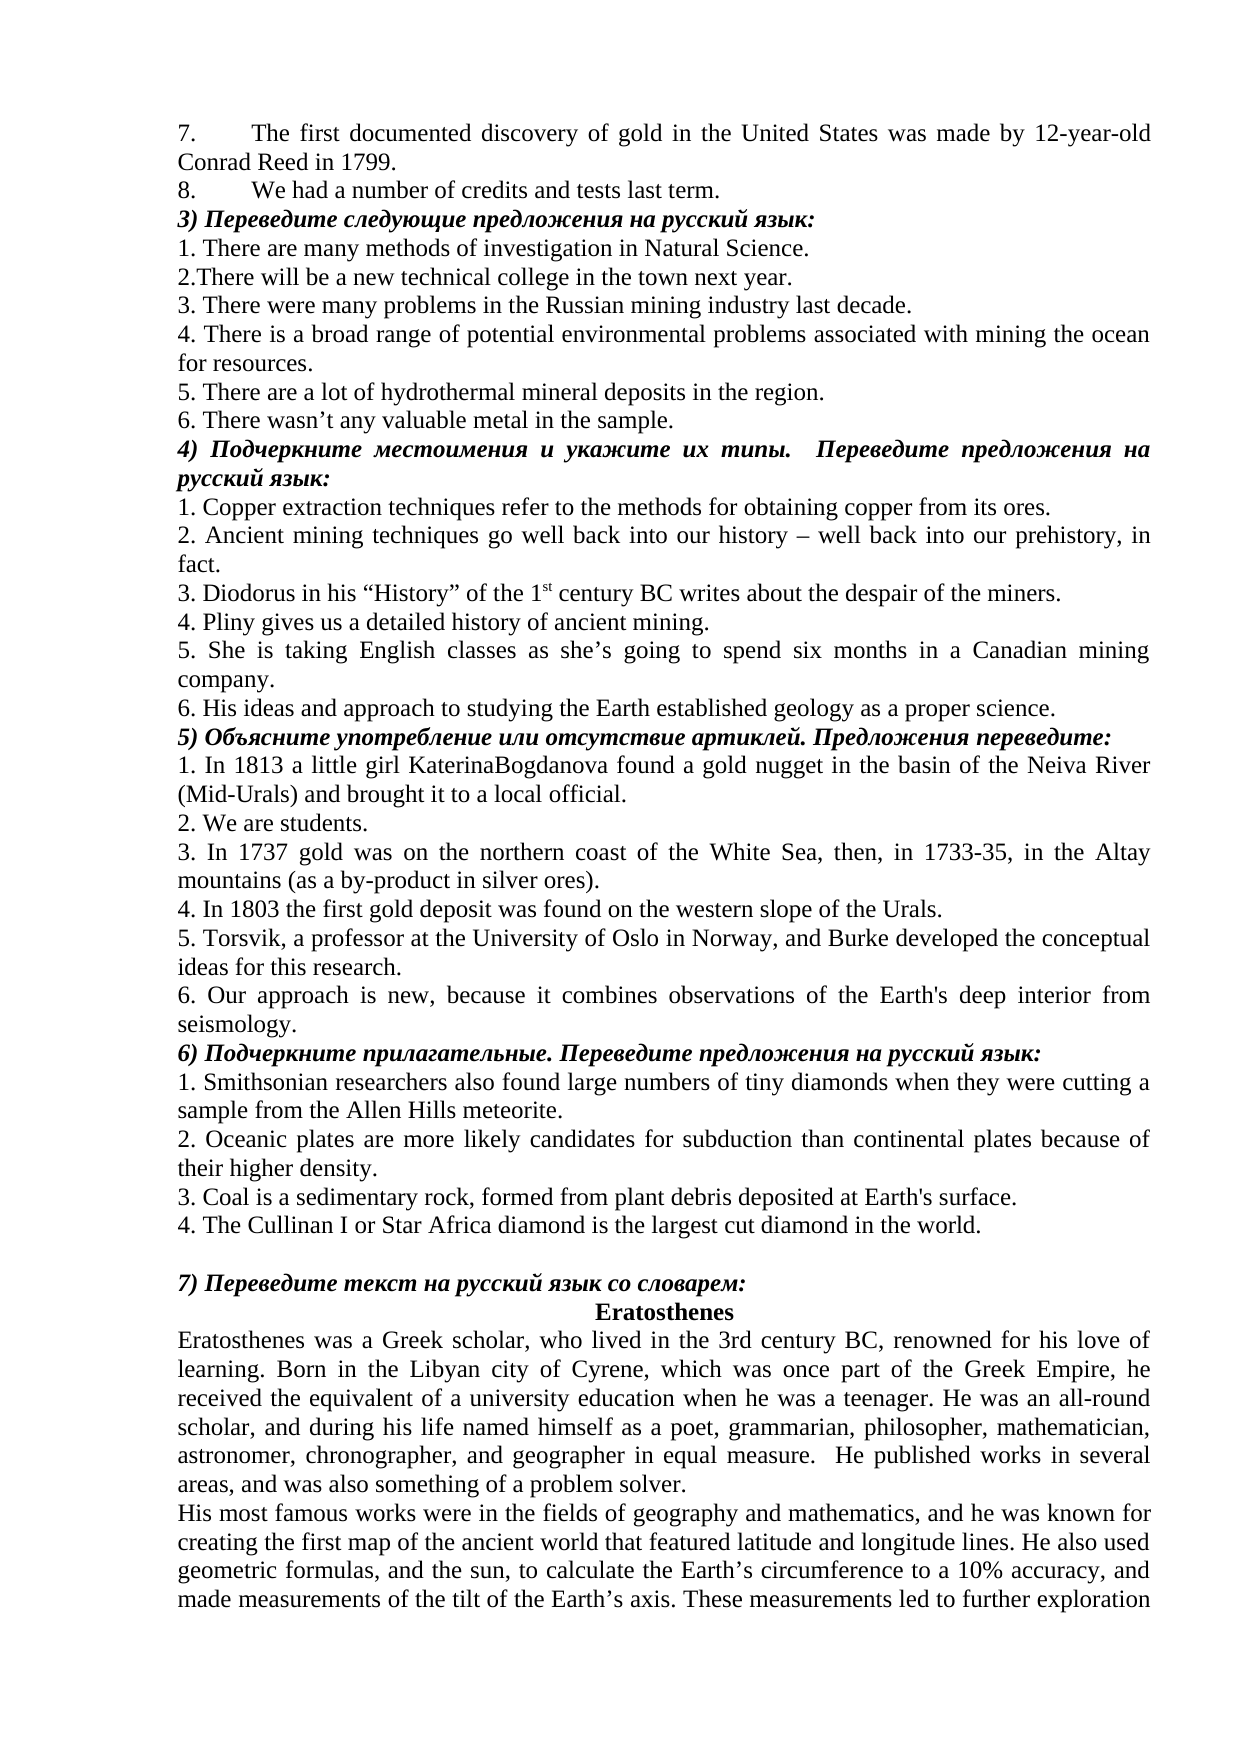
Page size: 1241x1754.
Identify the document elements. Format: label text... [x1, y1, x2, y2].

text 6. Our approach is new, because it combines observations of the Earth's deep interior from seismology. [177, 981, 1152, 1038]
text 3) Переведите следующие предложения на русский язык: [177, 204, 1152, 233]
text 4. Pliny gives us a detailed history of ancient mining. [177, 607, 1152, 636]
text 6) Подчеркните прилагательные. Переведите предложения на русский язык: [177, 1038, 1152, 1067]
text 5. Torsvik, a professor at the University of Oslo in Norway, and Burke developed the conceptual ideas for this research. [177, 923, 1152, 981]
text 2. Oceanic plates are more likely candidates for subduction than continental plates because of their higher density. [177, 1124, 1152, 1182]
text 6. There wasn’t any valuable metal in the sample. [177, 406, 1152, 434]
list The first documented discovery of gold in the United States was made by 12-year-old Conrad Reed in 1799. [177, 118, 1152, 176]
text 3. There were many problems in the Russian mining industry last decade. [177, 291, 1152, 319]
text 2. Ancient mining techniques go well back into our history – well back into our prehistory, in fact. [177, 521, 1152, 578]
text 4. In 1803 the first gold deposit was found on the western slope of the Urals. [177, 894, 1152, 923]
text 5. She is taking English classes as she’s going to spend six months in a Canadian mining company. [177, 636, 1152, 693]
text Eratosthenes was a Greek scholar, who lived in the 3rd century BC, renowned for his love of learning. Born in the Libyan city of Cyrene, which was once part of the Greek Empire, he received the equivalent of a university education when he was a teenager. He was an all-round scholar, and during his life named himself as a poet, grammarian, philosopher, mathematician, astronomer, chronographer, and geographer in equal measure. He published works in several areas, and was also something of a problem solver. [177, 1326, 1152, 1498]
text 4. The Cullinan I or Star Africa diamond is the largest cut diamond in the world. [177, 1211, 1152, 1239]
text 1. Smithsonian researchers also found large numbers of tiny diamonds when they were cutting a sample from the Allen Hills meteorite. [177, 1067, 1152, 1124]
text 1. In 1813 a little girl KaterinaBogdanova found a gold nugget in the basin of the Neiva River (Mid-Urals) and brought it to a local official. [177, 751, 1152, 808]
text 3. Coal is a sedimentary rock, formed from plant debris deposited at Earth's surface. [177, 1182, 1152, 1211]
text 2.There will be a new technical college in the town next year. [177, 262, 1152, 291]
text 4. There is a broad range of potential environmental problems associated with mining the ocean for resources. [177, 319, 1152, 377]
text 7) Переведите текст на русский язык со словарем: [177, 1268, 1152, 1297]
text 5) Объясните употребление или отсутствие артиклей. Предложения переведите: [177, 722, 1152, 751]
text Eratosthenes [177, 1297, 1152, 1326]
text 4) Подчеркните местоимения и укажите их типы. Переведите предложения на русский язык: [177, 434, 1152, 492]
text 1. Copper extraction techniques refer to the methods for obtaining copper from its ores. [177, 492, 1152, 521]
text 3. In 1737 gold was on the northern coast of the White Sea, then, in 1733-35, in the Altay mountains (as a by-product in silver ores). [177, 837, 1152, 894]
text 6. His ideas and approach to studying the Earth established geology as a proper science. [177, 693, 1152, 722]
text 3. Diodorus in his “History” of the 1st century BC writes about the despair of the miners. [177, 578, 1152, 607]
text 5. There are a lot of hydrothermal mineral deposits in the region. [177, 377, 1152, 406]
text 1. There are many methods of investigation in Natural Science. [177, 233, 1152, 262]
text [177, 1498, 1152, 1613]
list We had a number of credits and tests last term. [177, 176, 1152, 204]
text 2. We are students. [177, 808, 1152, 837]
